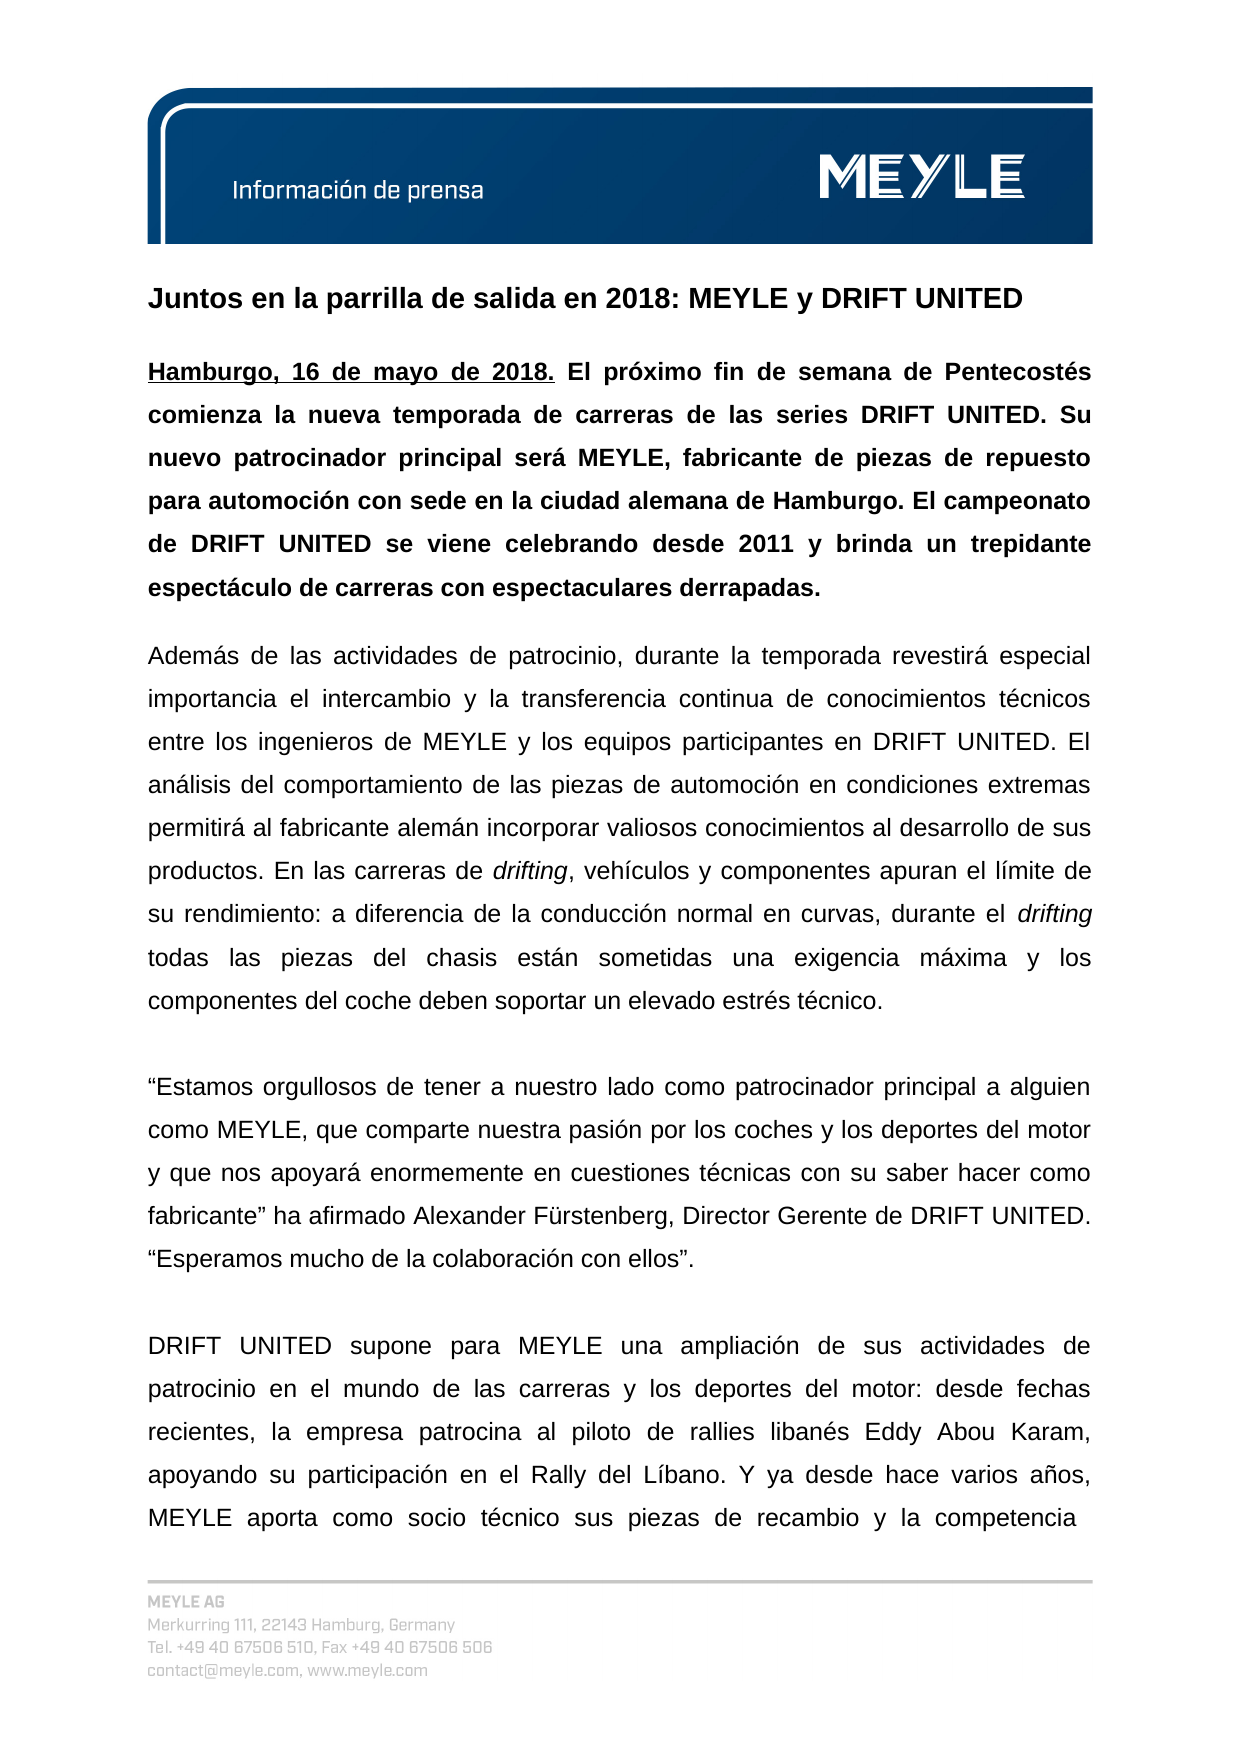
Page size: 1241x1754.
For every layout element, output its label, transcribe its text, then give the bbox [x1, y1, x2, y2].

picture [147, 1578, 1093, 1681]
text Además de las actividades de patrocinio, durante la temporada revestirá especial importancia el intercambio y la transferencia continua de conocimientos técnicos entre los ingenieros de MEYLE y los equipos participantes en DRIFT UNITED. El análisis del comportamiento de las piezas de automoción en condiciones extremas permitirá al fabricante alemán incorporar valiosos conocimientos al desarrollo de sus productos. En las carreras de drifting, vehículos y componentes apuran el límite de su rendimiento: a diferencia de la conducción normal en curvas, durante el drifting todas las piezas del chasis están sometidas una exigencia máxima y los componentes del coche deben soportar un elevado estrés técnico. [148, 641, 1093, 1014]
text Juntos en la parrilla de salida en 2018: MEYLE y DRIFT UNITED [148, 244, 1093, 315]
text Hamburgo, 16 de mayo de 2018. El próximo fin de semana de Pentecostés comienza la nueva temporada de carreras de las series DRIFT UNITED. Su nuevo patrocinador principal será MEYLE, fabricante de piezas de repuesto para automoción con sede en la ciudad alemana de Hamburgo. El campeonato de DRIFT UNITED se viene celebrando desde 2011 y brinda un trepidante espectáculo de carreras con espectaculares derrapadas. [148, 357, 1093, 601]
picture [147, 73, 1093, 244]
text “Estamos orgullosos de tener a nuestro lado como patrocinador principal a alguien como MEYLE, que comparte nuestra pasión por los coches y los deportes del motor y que nos apoyará enormemente en cuestiones técnicas con su saber hacer como fabricante” ha afirmado Alexander Fürstenberg, Director Gerente de DRIFT UNITED. “Esperamos mucho de la colaboración con ellos”. [148, 1072, 1093, 1273]
